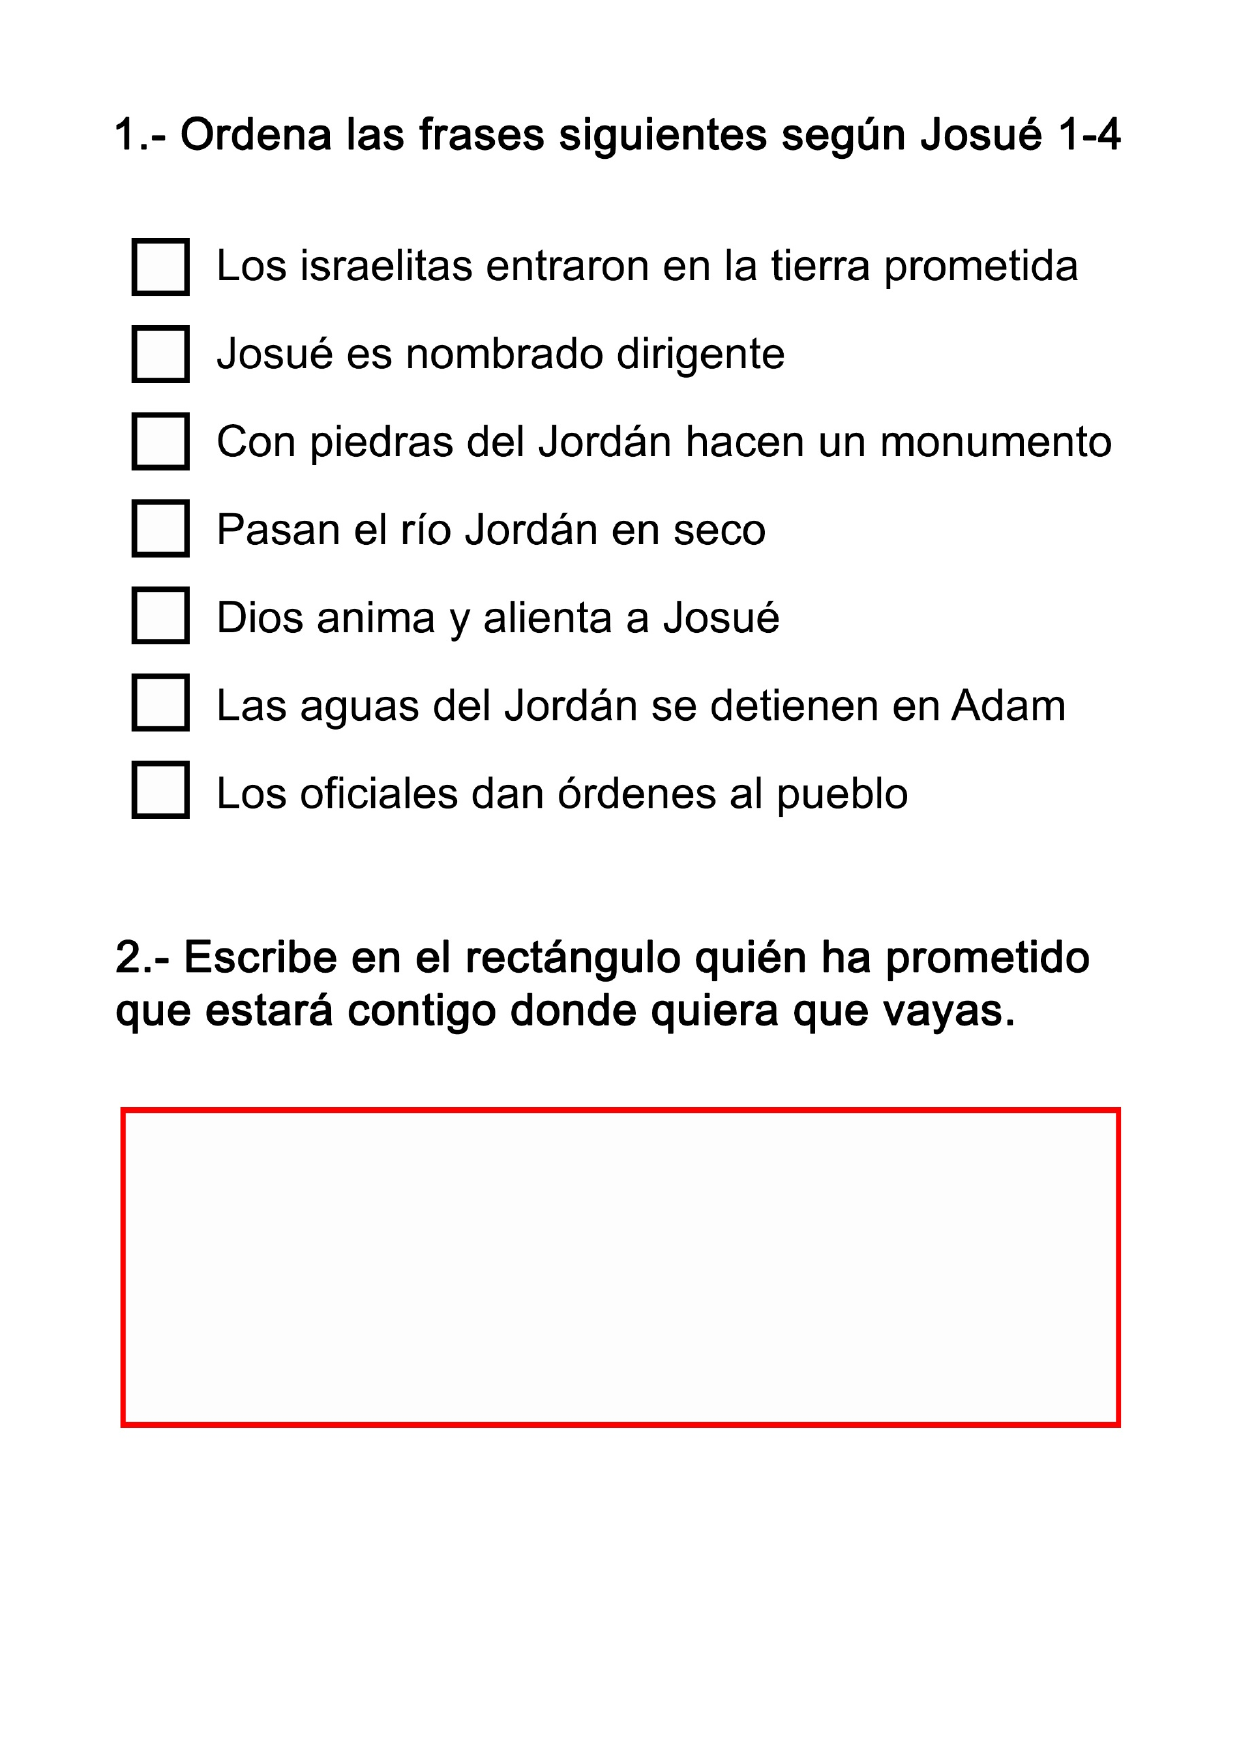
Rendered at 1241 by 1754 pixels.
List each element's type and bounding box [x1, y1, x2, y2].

picture [75, 75, 1166, 1473]
